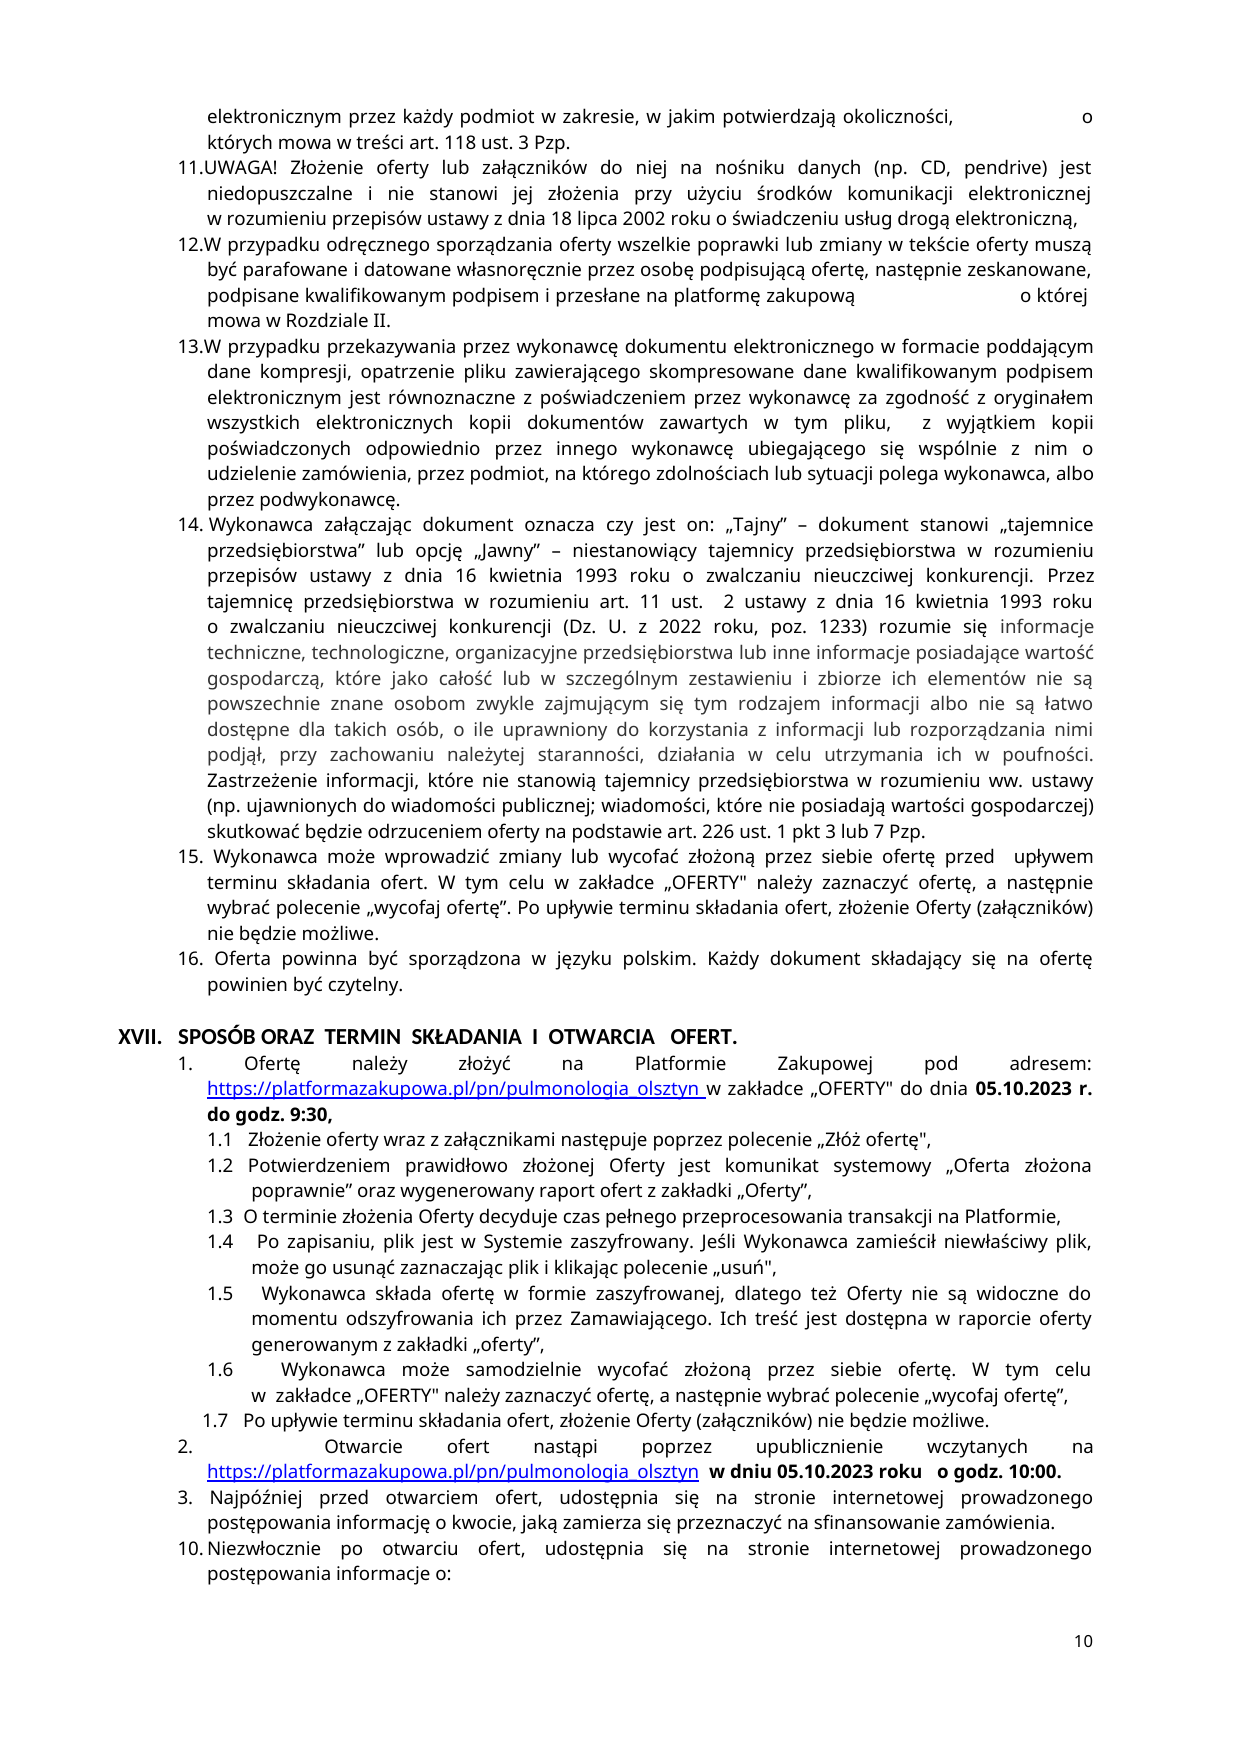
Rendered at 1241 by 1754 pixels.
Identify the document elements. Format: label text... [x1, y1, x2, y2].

text XVII. SPOSÓB ORAZ TERMIN SKŁADANIA I OTWARCIA OFERT. [118, 1022, 1085, 1050]
text 1.3 O terminie złożenia Oferty decyduje czas pełnego przeprocesowania transakcji na Platformie, [207, 1203, 1093, 1229]
text 3. Najpóźniej przed otwarciem ofert, udostępnia się na stronie internetowej prowadzonego postępowania informację o kwocie, jaką zamierza się przeznaczyć na sfinansowanie zamówienia. [177, 1484, 1094, 1535]
text 2. Otwarcie ofert nastąpi poprzez upublicznienie wczytanych na https://platformazakupowa.pl/pn/pulmonologia_olsztyn w dniu 05.10.2023 roku o godz. 10:00. [177, 1433, 1094, 1484]
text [177, 103, 1094, 154]
text 12.W przypadku odręcznego sporządzania oferty wszelkie poprawki lub zmiany w tekście oferty muszą być parafowane i datowane własnoręcznie przez osobę podpisującą ofertę, następnie zeskanowane, podpisane kwalifikowanym podpisem i przesłane na platformę zakupową o której mowa w Rozdziale II. [177, 231, 1093, 333]
text 15. Wykonawca może wprowadzić zmiany lub wycofać złożoną przez siebie ofertę przed upływem terminu składania ofert. W tym celu w zakładce „OFERTY" należy zaznaczyć ofertę, a następnie wybrać polecenie „wycofaj ofertę”. Po upływie terminu składania ofert, złożenie Oferty (załączników) nie będzie możliwe. [177, 843, 1094, 946]
text 1.5 Wykonawca składa ofertę w formie zaszyfrowanej, dlatego też Oferty nie są widoczne do momentu odszyfrowania ich przez Zamawiającego. Ich treść jest dostępna w raporcie oferty generowanym z zakładki „oferty”, [207, 1280, 1093, 1356]
text 14. Wykonawca załączając dokument oznacza czy jest on: „Tajny” – dokument stanowi „tajemnice przedsiębiorstwa” lub opcję „Jawny” – niestanowiący tajemnicy przedsiębiorstwa w rozumieniu przepisów ustawy z dnia 16 kwietnia 1993 roku o zwalczaniu nieuczciwej konkurencji. Przez tajemnicę przedsiębiorstwa w rozumieniu art. 11 ust. 2 ustawy z dnia 16 kwietnia 1993 roku o zwalczaniu nieuczciwej konkurencji (Dz. U. z 2022 roku, poz. 1233) rozumie się informacje techniczne, technologiczne, organizacyjne przedsiębiorstwa lub inne informacje posiadające wartość gospodarczą, które jako całość lub w szczególnym zestawieniu i zbiorze ich elementów nie są powszechnie znane osobom zwykle zajmującym się tym rodzajem informacji albo nie są łatwo dostępne dla takich osób, o ile uprawniony do korzystania z informacji lub rozporządzania nimi podjął, przy zachowaniu należytej staranności, działania w celu utrzymania ich w poufności. Zastrzeżenie informacji, które nie stanowią tajemnicy przedsiębiorstwa w rozumieniu ww. ustawy (np. ujawnionych do wiadomości publicznej; wiadomości, które nie posiadają wartości gospodarczej) skutkować będzie odrzuceniem oferty na podstawie art. 226 ust. 1 pkt 3 lub 7 Pzp. [177, 512, 1094, 843]
text 1. Ofertę należy złożyć na Platformie Zakupowej pod adresem: https://platformazakupowa.pl/pn/pulmonologia_olsztyn w zakładce „OFERTY" do dnia 05.10.2023 r. do godz. 9:30, [177, 1050, 1093, 1127]
text 1.2 Potwierdzeniem prawidłowo złożonej Oferty jest komunikat systemowy „Oferta złożona poprawnie” oraz wygenerowany raport ofert z zakładki „Oferty”, [207, 1152, 1093, 1203]
text 1.6 Wykonawca może samodzielnie wycofać złożoną przez siebie ofertę. W tym celu w zakładce „OFERTY" należy zaznaczyć ofertę, a następnie wybrać polecenie „wycofaj ofertę”, [207, 1356, 1093, 1407]
text 11.UWAGA! Złożenie oferty lub załączników do niej na nośniku danych (np. CD, pendrive) jest niedopuszczalne i nie stanowi jej złożenia przy użyciu środków komunikacji elektronicznej w rozumieniu przepisów ustawy z dnia 18 lipca 2002 roku o świadczeniu usług drogą elektroniczną, [177, 154, 1093, 231]
list Niezwłocznie po otwarciu ofert, udostępnia się na stronie internetowej prowadzonego postępowania informacje o: [177, 1535, 1093, 1586]
text 16. Oferta powinna być sporządzona w języku polskim. Każdy dokument składający się na ofertę powinien być czytelny. [177, 946, 1094, 997]
text 1.1 Złożenie oferty wraz z załącznikami następuje poprzez polecenie „Złóż ofertę", [207, 1127, 1093, 1152]
text 1.7 Po upływie terminu składania ofert, złożenie Oferty (załączników) nie będzie możliwe. [192, 1407, 1094, 1433]
text 13.W przypadku przekazywania przez wykonawcę dokumentu elektronicznego w formacie poddającym dane kompresji, opatrzenie pliku zawierającego skompresowane dane kwalifikowanym podpisem elektronicznym jest równoznaczne z poświadczeniem przez wykonawcę za zgodność z oryginałem wszystkich elektronicznych kopii dokumentów zawartych w tym pliku, z wyjątkiem kopii poświadczonych odpowiednio przez innego wykonawcę ubiegającego się wspólnie z nim o udzielenie zamówienia, przez podmiot, na którego zdolnościach lub sytuacji polega wykonawca, albo przez podwykonawcę. [177, 333, 1094, 512]
text 1.4 Po zapisaniu, plik jest w Systemie zaszyfrowany. Jeśli Wykonawca zamieścił niewłaściwy plik, może go usunąć zaznaczając plik i klikając polecenie „usuń", [207, 1229, 1093, 1280]
